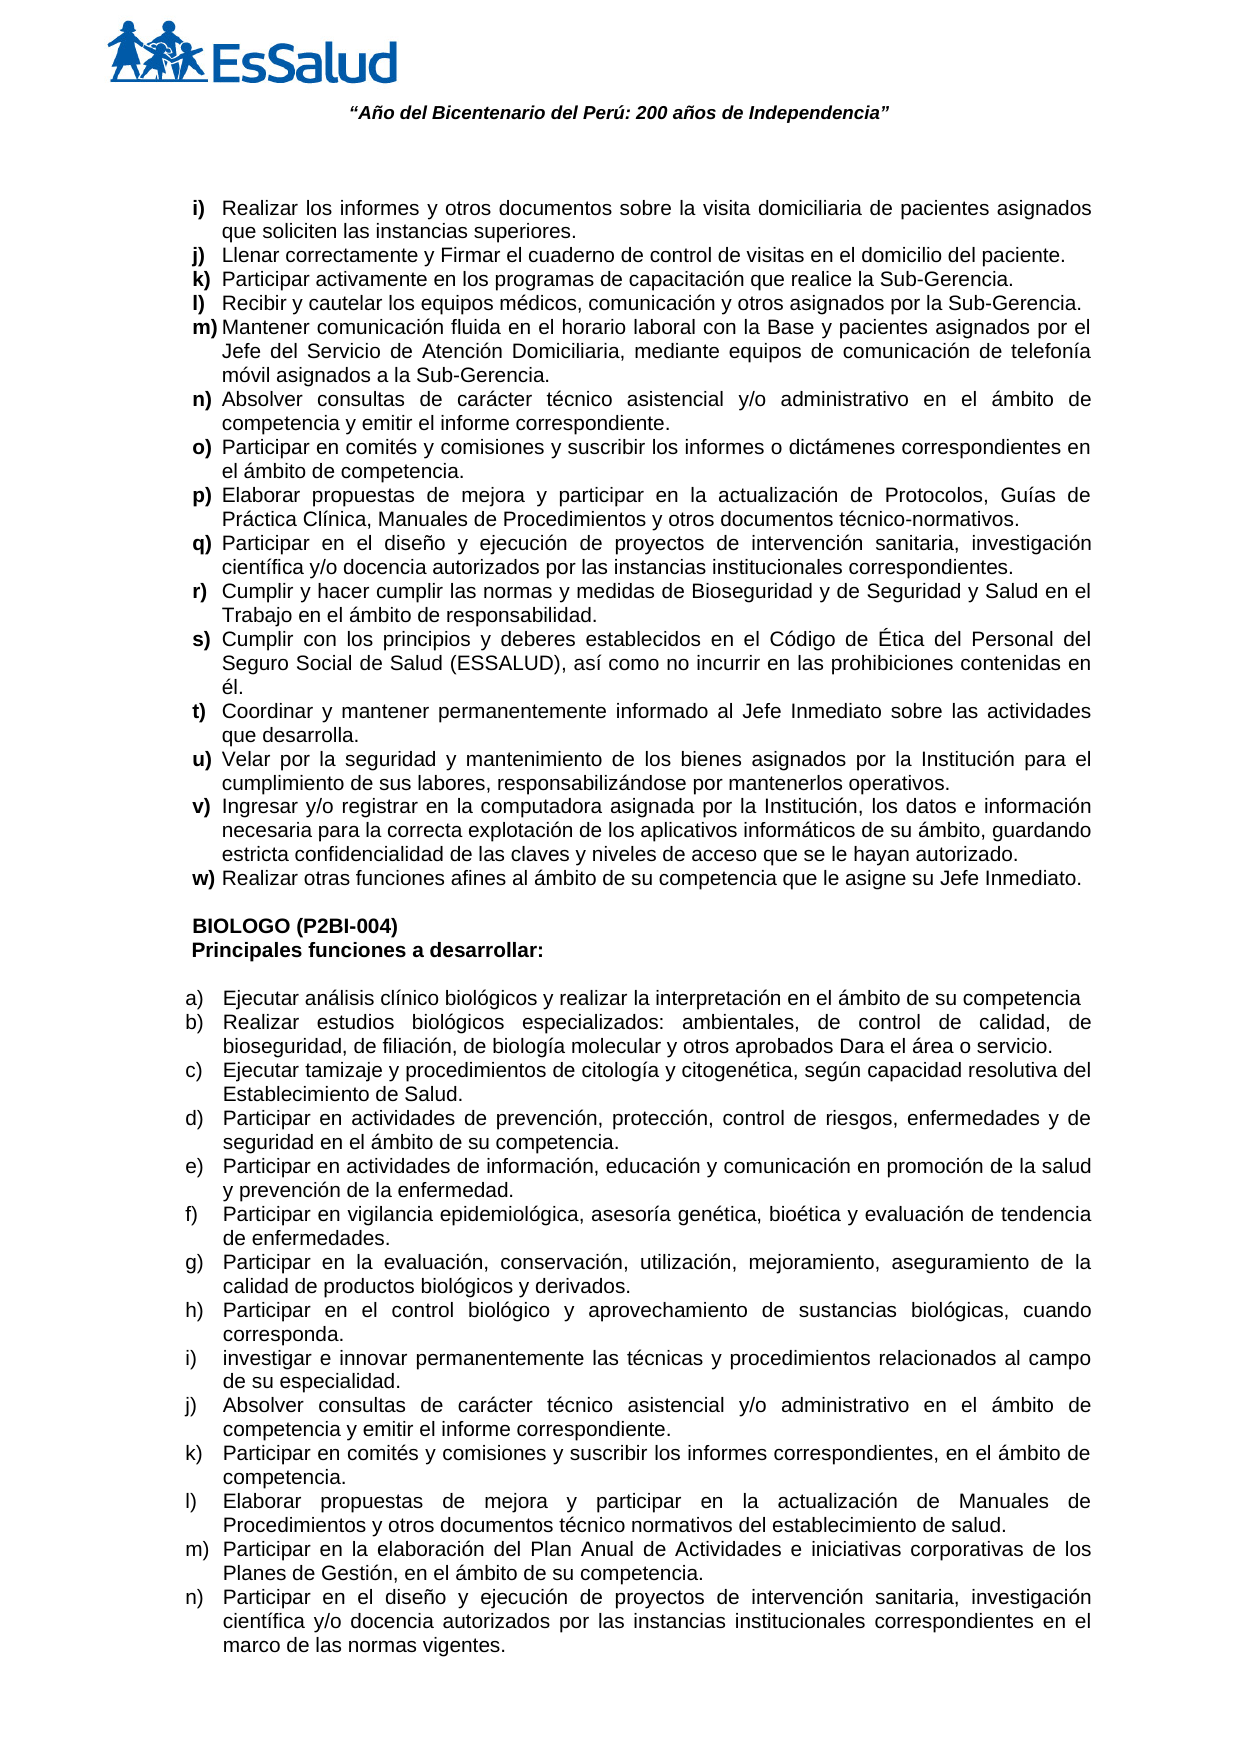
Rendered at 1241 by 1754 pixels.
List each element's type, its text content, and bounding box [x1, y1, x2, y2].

list Ejecutar análisis clínico biológicos y realizar la interpretación en el ámbito de su competencia [185, 986, 1092, 1010]
text BIOLOGO (P2BI-004) [148, 914, 1092, 938]
list Realizar los informes y otros documentos sobre la visita domiciliaria de pacientes asignados que soliciten las instancias superiores. [192, 195, 1092, 243]
list investigar e innovar permanentemente las técnicas y procedimientos relacionados al campo de su especialidad. [185, 1345, 1092, 1393]
list Participar activamente en los programas de capacitación que realice la Sub-Gerencia. [192, 267, 1092, 291]
list Mantener comunicación fluida en el horario laboral con la Base y pacientes asignados por el Jefe del Servicio de Atención Domiciliaria, mediante equipos de comunicación de telefonía móvil asignados a la Sub-Gerencia. [192, 315, 1092, 387]
list Absolver consultas de carácter técnico asistencial y/o administrativo en el ámbito de competencia y emitir el informe correspondiente. [185, 1393, 1092, 1441]
list Realizar otras funciones afines al ámbito de su competencia que le asigne su Jefe Inmediato. [192, 866, 1092, 890]
list Velar por la seguridad y mantenimiento de los bienes asignados por la Institución para el cumplimiento de sus labores, responsabilizándose por mantenerlos operativos. [192, 746, 1092, 794]
list Absolver consultas de carácter técnico asistencial y/o administrativo en el ámbito de competencia y emitir el informe correspondiente. [192, 387, 1092, 435]
list Participar en la elaboración del Plan Anual de Actividades e iniciativas corporativas de los Planes de Gestión, en el ámbito de su competencia. [185, 1537, 1092, 1585]
list Participar en vigilancia epidemiológica, asesoría genética, bioética y evaluación de tendencia de enfermedades. [185, 1202, 1092, 1249]
list Cumplir con los principios y deberes establecidos en el Código de Ética del Personal del Seguro Social de Salud (ESSALUD), así como no incurrir en las prohibiciones contenidas en él. [192, 627, 1092, 698]
list Participar en la evaluación, conservación, utilización, mejoramiento, aseguramiento de la calidad de productos biológicos y derivados. [185, 1249, 1092, 1297]
list Elaborar propuestas de mejora y participar en la actualización de Protocolos, Guías de Práctica Clínica, Manuales de Procedimientos y otros documentos técnico-normativos. [192, 483, 1092, 531]
list Realizar estudios biológicos especializados: ambientales, de control de calidad, de bioseguridad, de filiación, de biología molecular y otros aprobados Dara el área o servicio. [185, 1010, 1092, 1058]
picture [82, 0, 426, 113]
list Participar en el diseño y ejecución de proyectos de intervención sanitaria, investigación científica y/o docencia autorizados por las instancias institucionales correspondientes en el marco de las normas vigentes. [185, 1585, 1092, 1657]
list Participar en actividades de prevención, protección, control de riesgos, enfermedades y de seguridad en el ámbito de su competencia. [185, 1106, 1092, 1154]
list Llenar correctamente y Firmar el cuaderno de control de visitas en el domicilio del paciente. [192, 243, 1092, 267]
list Cumplir y hacer cumplir las normas y medidas de Bioseguridad y de Seguridad y Salud en el Trabajo en el ámbito de responsabilidad. [192, 579, 1092, 627]
list Participar en el control biológico y aprovechamiento de sustancias biológicas, cuando corresponda. [185, 1297, 1092, 1345]
list Coordinar y mantener permanentemente informado al Jefe Inmediato sobre las actividades que desarrolla. [192, 698, 1092, 746]
subtitle Principales funciones a desarrollar: [148, 938, 1092, 962]
list Participar en actividades de información, educación y comunicación en promoción de la salud y prevención de la enfermedad. [185, 1154, 1092, 1202]
list Participar en comités y comisiones y suscribir los informes correspondientes, en el ámbito de competencia. [185, 1441, 1092, 1489]
list Elaborar propuestas de mejora y participar en la actualización de Manuales de Procedimientos y otros documentos técnico normativos del establecimiento de salud. [185, 1489, 1092, 1537]
list Recibir y cautelar los equipos médicos, comunicación y otros asignados por la Sub-Gerencia. [192, 291, 1092, 315]
list Participar en comités y comisiones y suscribir los informes o dictámenes correspondientes en el ámbito de competencia. [192, 435, 1092, 483]
list Participar en el diseño y ejecución de proyectos de intervención sanitaria, investigación científica y/o docencia autorizados por las instancias institucionales correspondientes. [192, 531, 1092, 579]
list Ingresar y/o registrar en la computadora asignada por la Institución, los datos e información necesaria para la correcta explotación de los aplicativos informáticos de su ámbito, guardando estricta confidencialidad de las claves y niveles de acceso que se le hayan autorizado. [192, 794, 1092, 866]
list Ejecutar tamizaje y procedimientos de citología y citogenética, según capacidad resolutiva del Establecimiento de Salud. [185, 1058, 1092, 1106]
